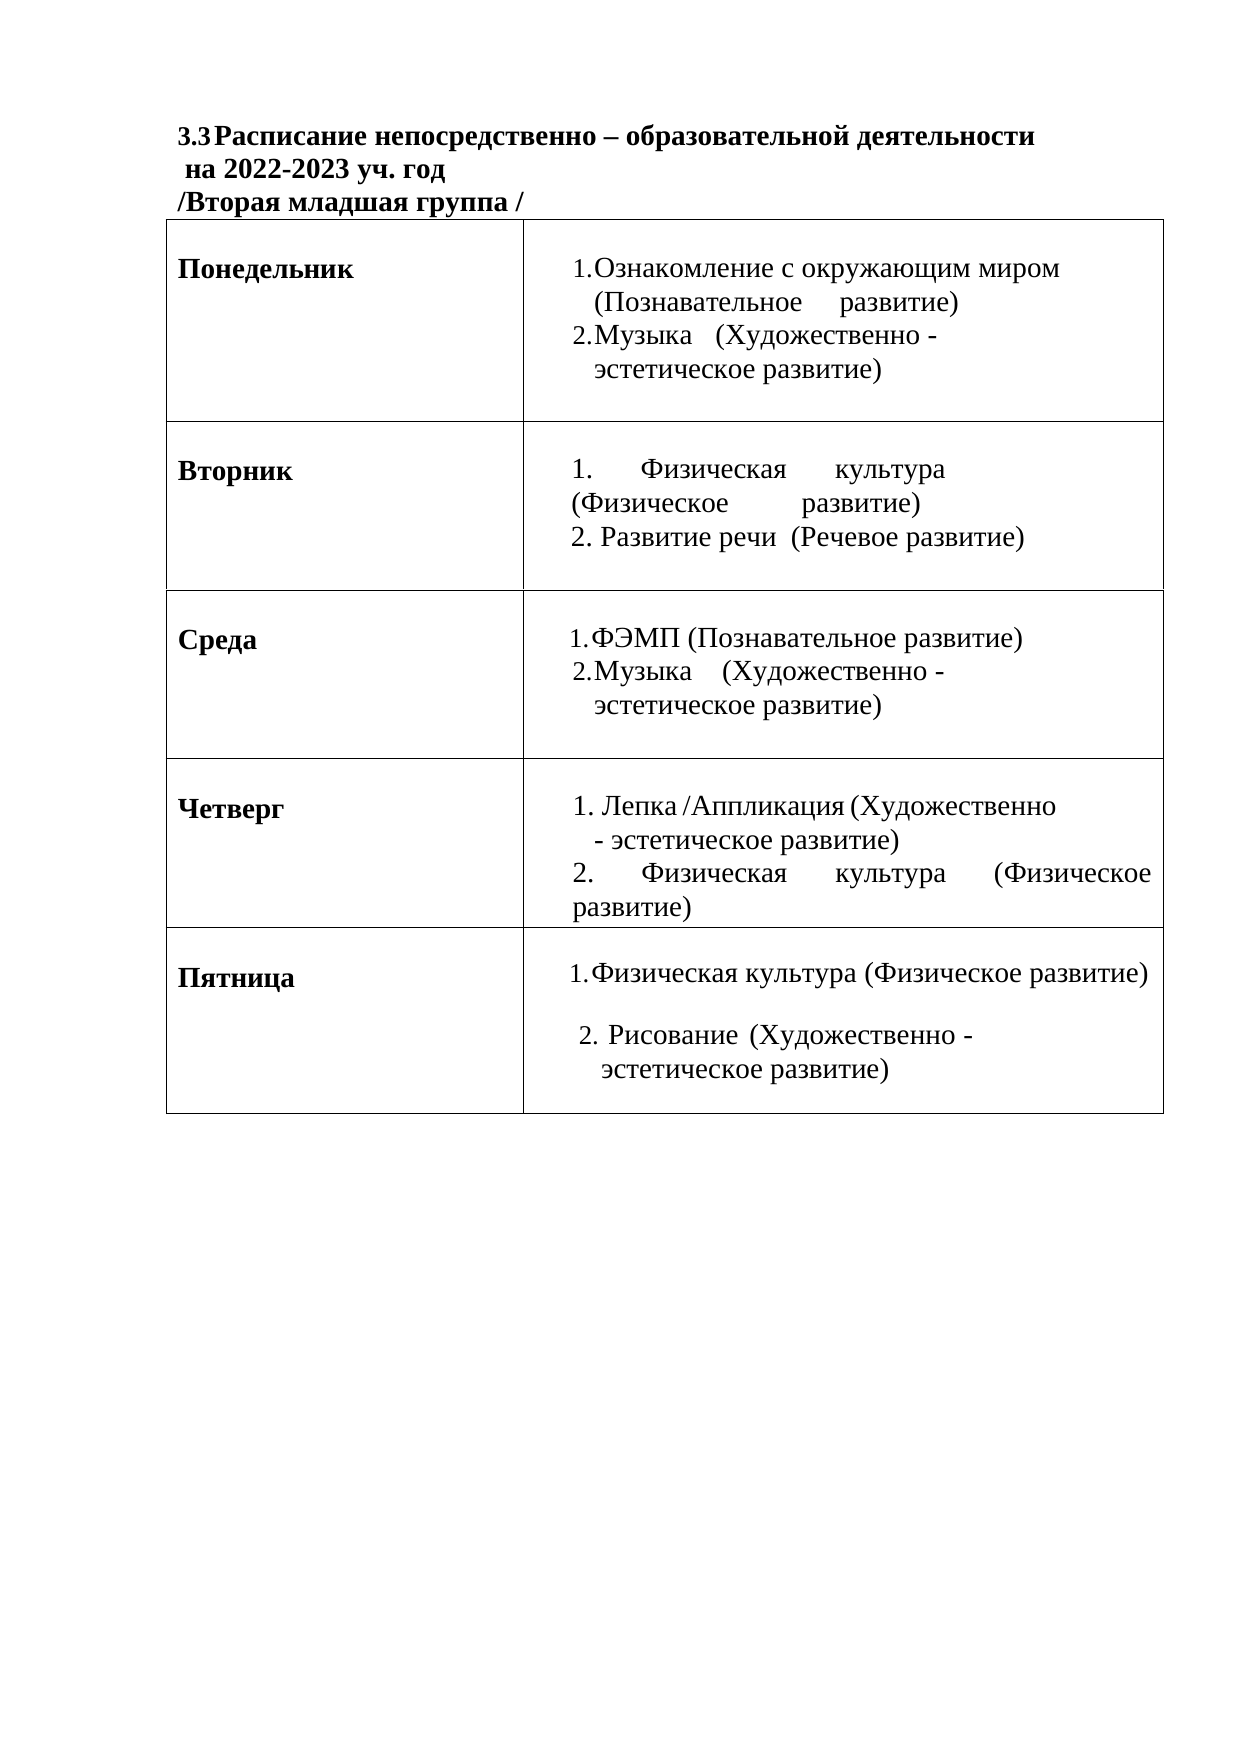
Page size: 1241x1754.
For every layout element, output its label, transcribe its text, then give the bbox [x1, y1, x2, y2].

text 2.Музыка (Художественно -эстетическое развитие) [572, 317, 942, 384]
text 2. Рисование (Художественно -эстетическое развитие) [579, 1017, 979, 1084]
text Четверг [178, 791, 354, 824]
text Пятница [178, 960, 354, 993]
text 2. Развитие речи (Речевое развитие) [571, 519, 1154, 552]
text 1.Ознакомление с окружающим миром (Познавательное развитие) [572, 251, 1063, 317]
text эстетическое развитие) [594, 687, 1154, 721]
text Вторник [178, 453, 354, 487]
text 3.3Расписание непосредственно – образовательной деятельности на 2022-2023 уч. год [177, 118, 1039, 185]
text 1. Лепка/Аппликация(Художественно - эстетическое развитие) [572, 788, 1063, 855]
text 1.ФЭМП (Познавательное развитие) 2.Музыка (Художественно - [569, 620, 1028, 687]
text 2. Физическая культура (Физическое развитие) [572, 855, 1157, 922]
text Среда [178, 622, 354, 656]
text 1.Физическая культура (Физическое развитие) [569, 956, 1154, 989]
text Понедельник [178, 251, 354, 285]
text 1. Физическая культура (Физическое развитие) [571, 452, 952, 518]
text /Вторая младшая группа / [177, 185, 1154, 218]
